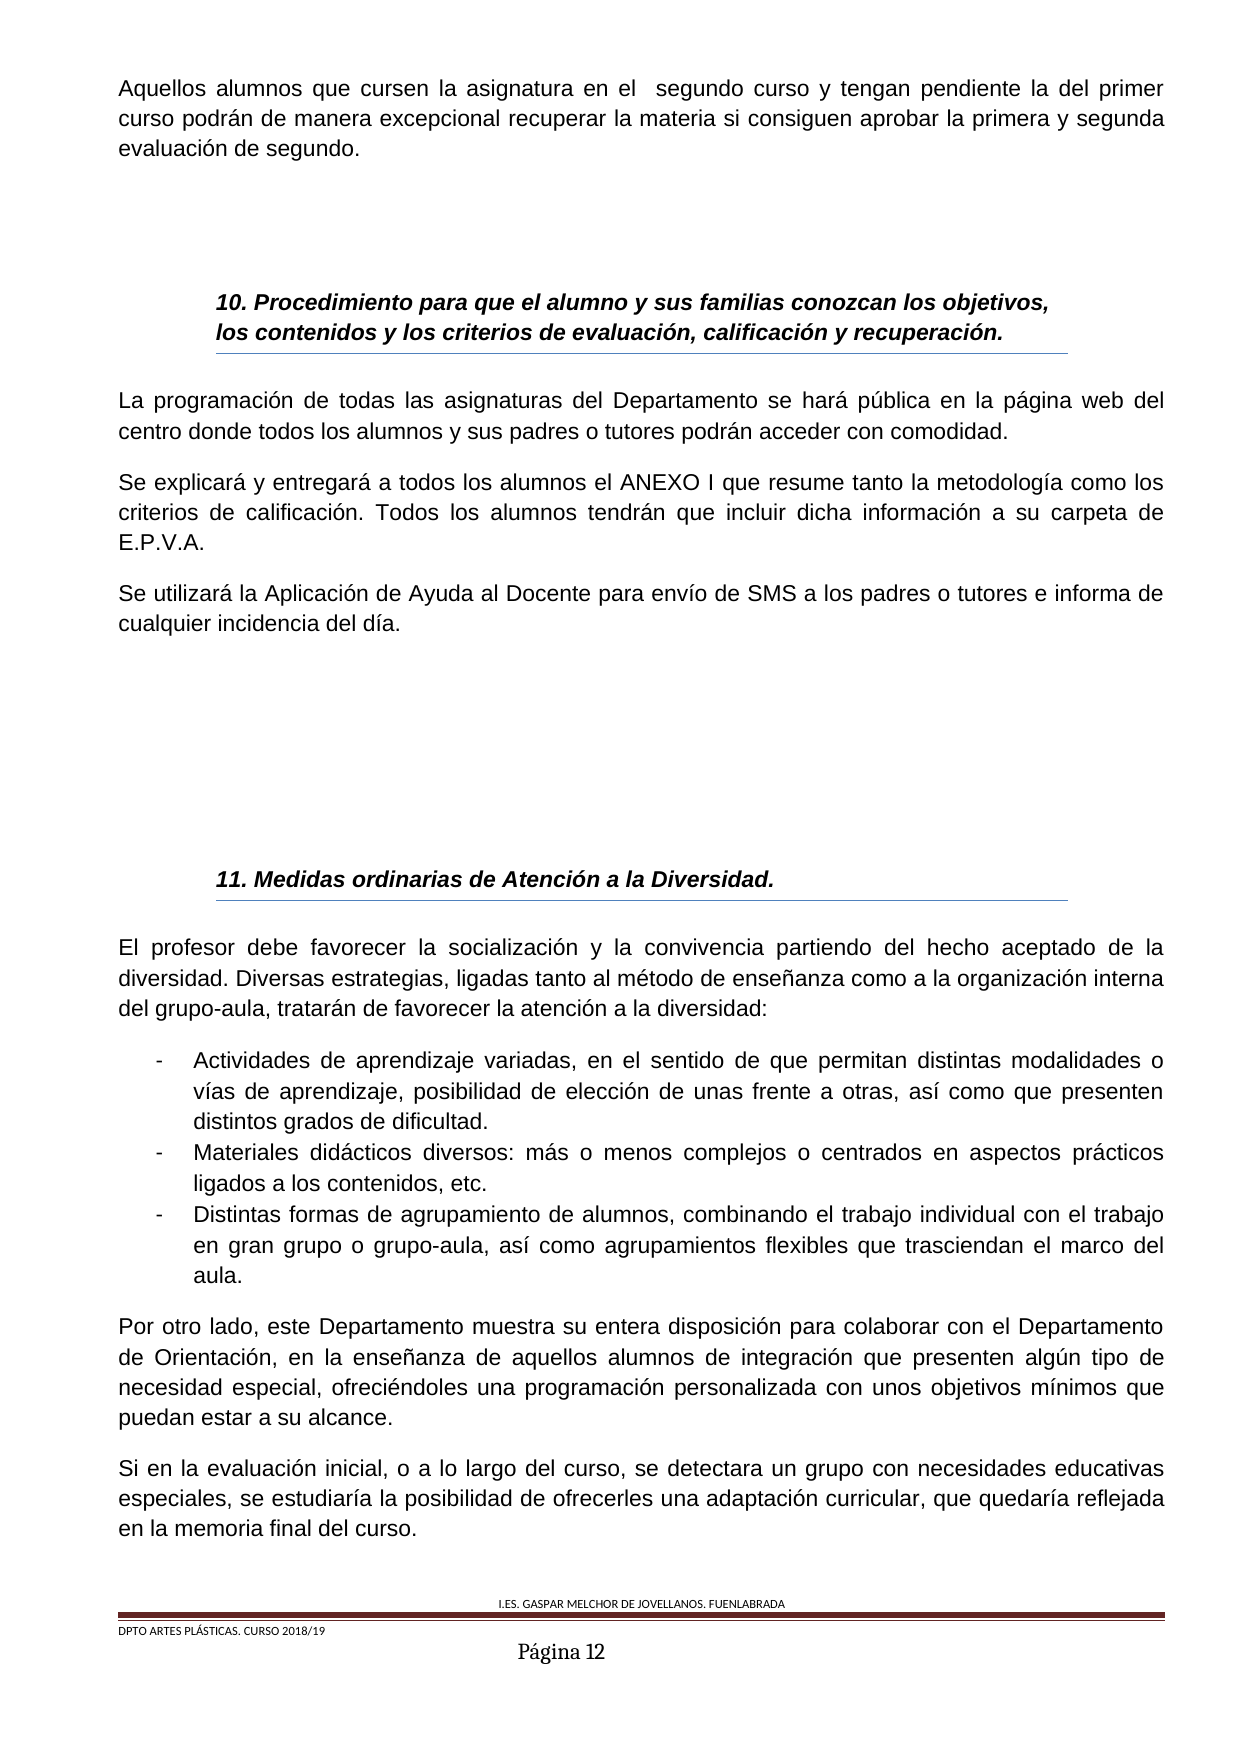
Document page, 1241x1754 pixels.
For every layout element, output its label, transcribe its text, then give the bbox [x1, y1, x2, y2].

text Aquellos alumnos que cursen la asignatura en el segundo curso y tengan pendiente la del primer curso podrán de manera excepcional recuperar la materia si consiguen aprobar la primera y segunda evaluación de segundo. [118, 75, 1165, 162]
text El profesor debe favorecer la socialización y la convivencia partiendo del hecho aceptado de la diversidad. Diversas estrategias, ligadas tanto al método de enseñanza como a la organización interna del grupo-aula, tratarán de favorecer la atención a la diversidad: [118, 934, 1165, 1021]
text 11. Medidas ordinarias de Atención a la Diversidad. [216, 866, 1068, 900]
list Distintas formas de agrupamiento de alumnos, combinando el trabajo individual con el trabajo en gran grupo o grupo-aula, así como agrupamientos flexibles que trasciendan el marco del aula. [156, 1200, 1165, 1289]
list Materiales didácticos diversos: más o menos complejos o centrados en aspectos prácticos ligados a los contenidos, etc. [156, 1138, 1165, 1196]
text Por otro lado, este Departamento muestra su entera disposición para colaborar con el Departamento de Orientación, en la enseñanza de aquellos alumnos de integración que presenten algún tipo de necesidad especial, ofreciéndoles una programación personalizada con unos objetivos mínimos que puedan estar a su alcance. [118, 1313, 1165, 1430]
text 10. Procedimiento para que el alumno y sus familias conozcan los objetivos, los contenidos y los criterios de evaluación, calificación y recuperación. [216, 288, 1068, 353]
text La programación de todas las asignaturas del Departamento se hará pública en la página web del centro donde todos los alumnos y sus padres o tutores podrán acceder con comodidad. [118, 387, 1165, 444]
list Actividades de aprendizaje variadas, en el sentido de que permitan distintas modalidades o vías de aprendizaje, posibilidad de elección de unas frente a otras, así como que presenten distintos grados de dificultad. [156, 1046, 1165, 1134]
text Se utilizará la Aplicación de Ayuda al Docente para envío de SMS a los padres o tutores e informa de cualquier incidencia del día. [118, 580, 1165, 637]
text Si en la evaluación inicial, o a lo largo del curso, se detectara un grupo con necesidades educativas especiales, se estudiaría la posibilidad de ofrecerles una adaptación curricular, que quedaría reflejada en la memoria final del curso. [118, 1455, 1165, 1542]
text Se explicará y entregará a todos los alumnos el ANEXO I que resume tanto la metodología como los criterios de calificación. Todos los alumnos tendrán que incluir dicha información a su carpeta de E.P.V.A. [118, 469, 1165, 556]
